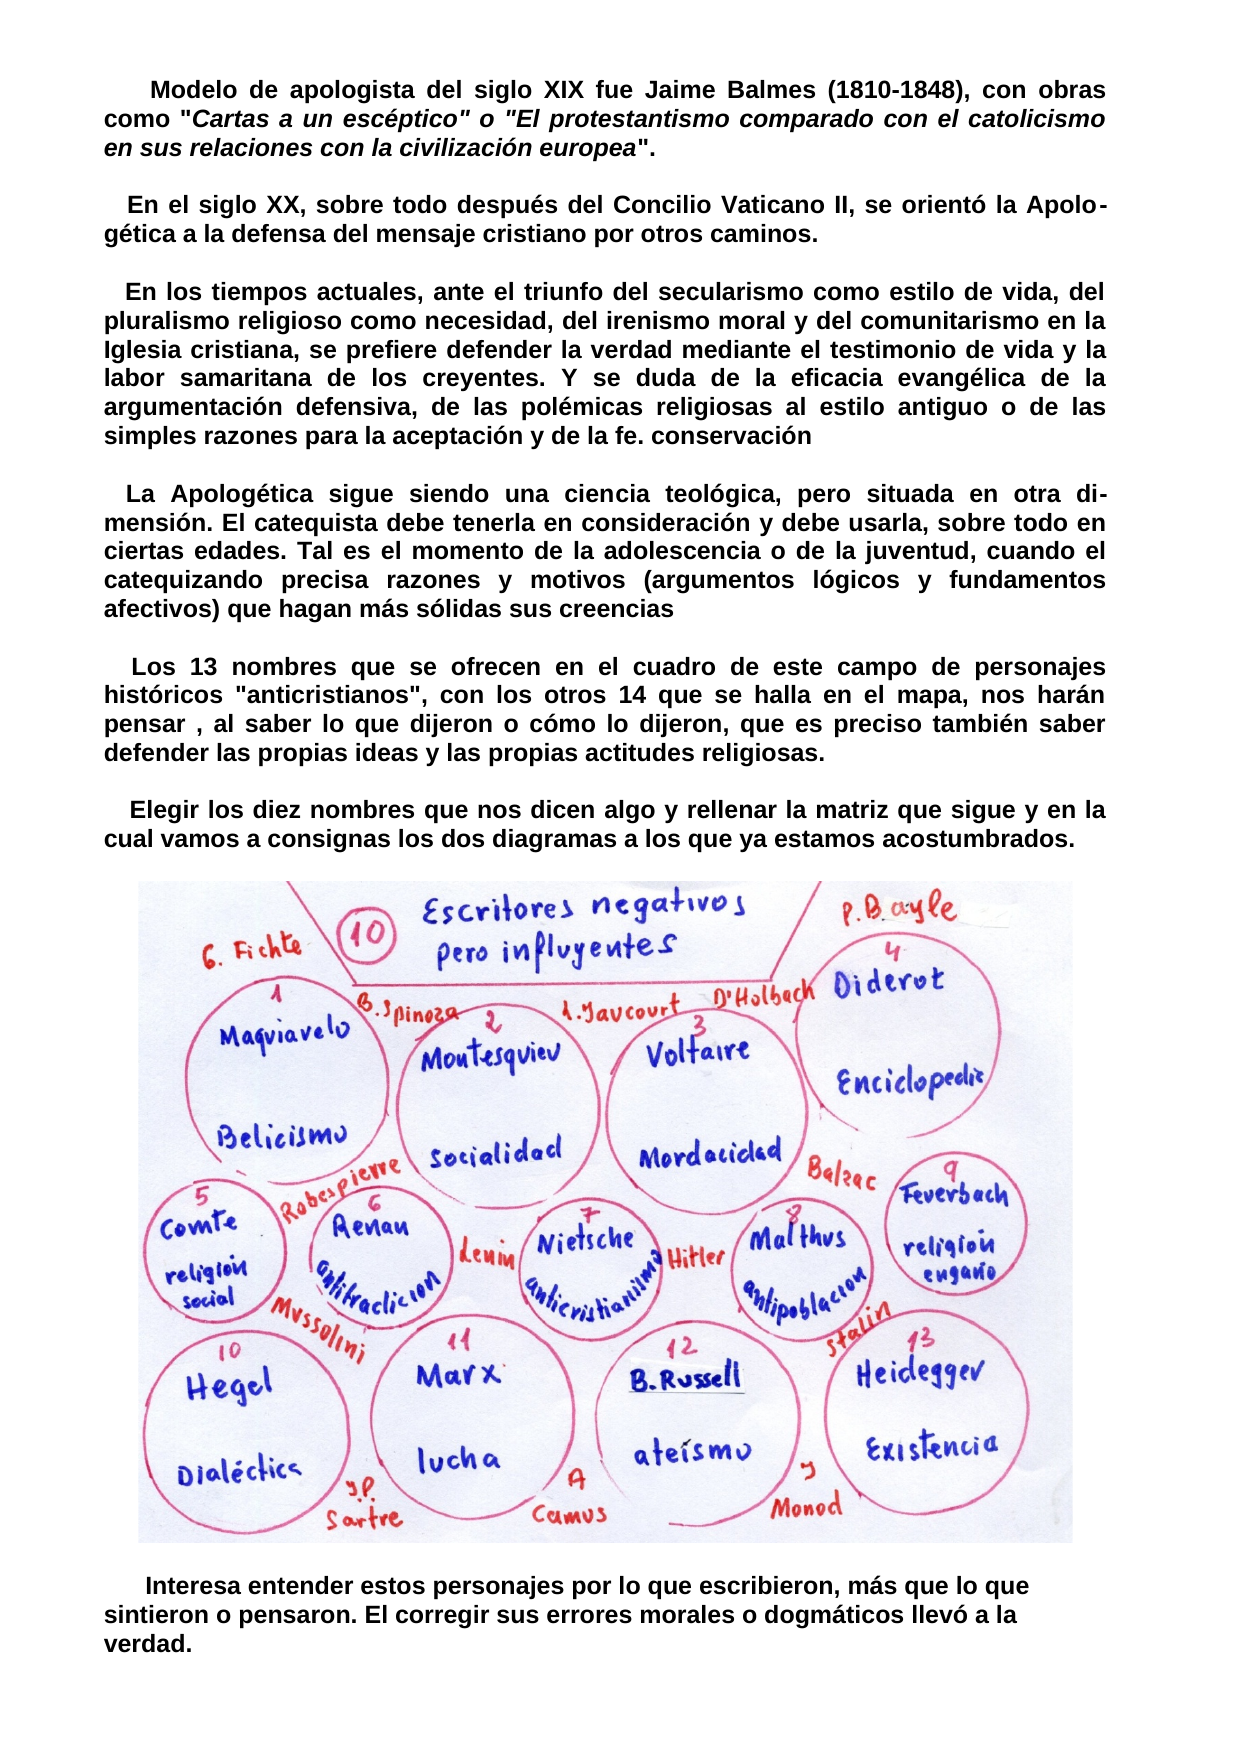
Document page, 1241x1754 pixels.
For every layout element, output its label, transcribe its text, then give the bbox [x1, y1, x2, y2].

text En los tiempos actuales, ante el triunfo del secularismo como estilo de vida, del pluralismo religioso como necesidad, del irenismo moral y del comunitarismo en la Iglesia cristiana, se prefiere defender la verdad mediante el testimonio de vida y la labor samaritana de los creyentes. Y se duda de la eficacia evangélica de la argumentación defensiva, de las polémicas religiosas al estilo antiguo o de las simples razones para la aceptación y de la fe. conservación [103, 277, 1107, 450]
text En el siglo XX, sobre todo después del Concilio Vaticano II, se orientó la Apologética a la defensa del mensaje cristiano por otros caminos. [103, 190, 1107, 248]
text Los 13 nombres que se ofrecen en el cuadro de este campo de personajes históricos "anticristianos", con los otros 14 que se halla en el mapa, nos harán pensar , al saber lo que dijeron o cómo lo dijeron, que es preciso también saber defender las propias ideas y las propias actitudes religiosas. [103, 652, 1107, 767]
picture [138, 881, 1073, 1543]
text Modelo de apologista del siglo XIX fue Jaime Balmes (1810-1848), con obras como "Cartas a un escéptico" o "El protestantismo comparado con el catolicismo en sus relaciones con la civilización europea". [103, 75, 1107, 161]
text Interesa entender estos personajes por lo que escribieron, más que lo que sintieron o pensaron. El corregir sus errores morales o dogmáticos llevó a la verdad. [103, 1571, 1107, 1657]
text Elegir los diez nombres que nos dicen algo y rellenar la matriz que sigue y en la cual vamos a consignas los dos diagramas a los que ya estamos acostumbrados. [103, 796, 1107, 853]
text La Apologética sigue siendo una ciencia teológica, pero situada en otra dimensión. El catequista debe tenerla en consideración y debe usarla, sobre todo en ciertas edades. Tal es el momento de la adolescencia o de la juventud, cuando el catequizando precisa razones y motivos (argumentos lógicos y fundamentos afectivos) que hagan más sólidas sus creencias [103, 479, 1107, 623]
